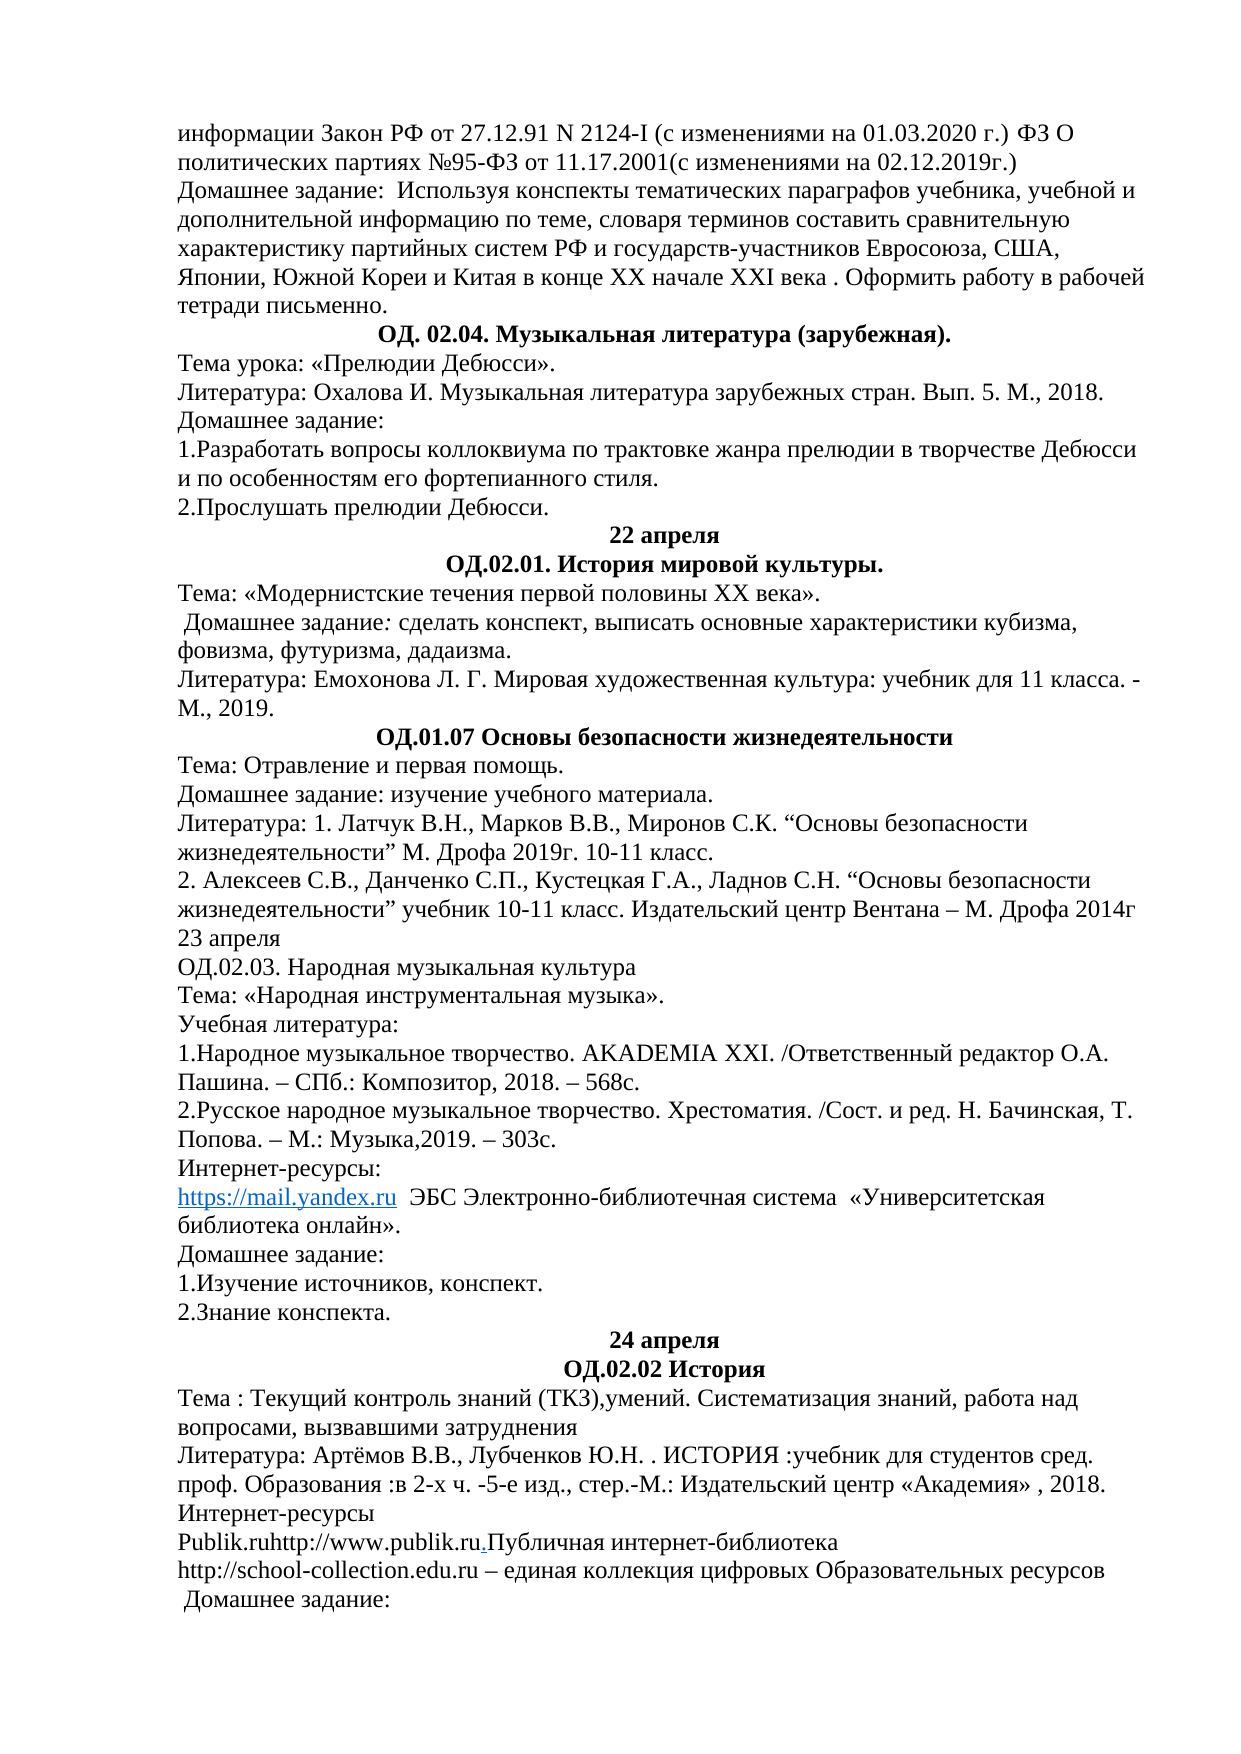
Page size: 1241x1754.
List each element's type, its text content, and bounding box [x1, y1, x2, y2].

text ОД.02.02 История [177, 1354, 1152, 1383]
text Литература: 1. Латчук В.Н., Марков В.В., Миронов С.К. “Основы безопасности жизнедеятельности” М. Дрофа 2019г. 10-11 класс. [177, 808, 1152, 866]
text 23 апреля [177, 923, 1152, 952]
text Домашнее задание: Используя конспекты тематических параграфов учебника, учебной и дополнительной информацию по теме, словаря терминов составить сравнительную характеристику партийных систем РФ и государств-участников Евросоюза, США, Японии, Южной Кореи и Китая в конце XX начале XXI века . Оформить работу в рабочей тетради письменно. [177, 176, 1152, 319]
text 2.Русское народное музыкальное творчество. Хрестоматия. /Сост. и ред. Н. Бачинская, Т. Попова. – М.: Музыка,2019. – 303с. [177, 1096, 1152, 1153]
text 1.Народное музыкальное творчество. AKADEMIA XXI. /Ответственный редактор О.А. Пашина. – СПб.: Композитор, 2018. – 568с. [177, 1038, 1152, 1096]
text Тема: «Модернистские течения первой половины ХХ века». [177, 578, 1152, 607]
text https://mail.yandex.ru ЭБС Электронно-библиотечная система «Университетская библиотека онлайн». [177, 1182, 1152, 1239]
text ОД. 02.04. Музыкальная литература (зарубежная). [177, 319, 1152, 348]
text ОД.01.07 Основы безопасности жизнедеятельности [177, 722, 1152, 751]
text Домашнее задание: изучение учебного материала. [177, 779, 1152, 808]
text http://school-collection.edu.ru – единая коллекция цифровых Образовательных ресурсов [177, 1556, 1152, 1584]
text 2.Прослушать прелюдии Дебюсси. [177, 492, 1152, 521]
text Интернет-ресурсы Publik.ruhttp://www.publik.ru.Публичная интернет-библиотека [177, 1498, 1152, 1556]
text Интернет-ресурсы: [177, 1153, 1152, 1182]
text Тема урока: «Прелюдии Дебюсси». [177, 348, 1152, 377]
text Домашнее задание: [177, 406, 1152, 434]
text Литература: Охалова И. Музыкальная литература зарубежных стран. Вып. 5. М., 2018. [177, 377, 1152, 406]
text ОД.02.01. История мировой культуры. [177, 549, 1152, 578]
text 1.Изучение источников, конспект. [177, 1268, 1152, 1297]
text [177, 118, 1152, 176]
text Литература: Емохонова Л. Г. Мировая художественная культура: учебник для 11 класса. - М., 2019. [177, 664, 1152, 722]
text 1.Разработать вопросы коллоквиума по трактовке жанра прелюдии в творчестве Дебюсси и по особенностям его фортепианного стиля. [177, 434, 1152, 492]
text 24 апреля [177, 1326, 1152, 1354]
text Тема: Отравление и первая помощь. [177, 751, 1152, 779]
text Домашнее задание: сделать конспект, выписать основные характеристики кубизма, фовизма, футуризма, дадаизма. [177, 607, 1152, 664]
text Домашнее задание: [177, 1239, 1152, 1268]
text Учебная литература: [177, 1009, 1152, 1038]
text Тема: «Народная инструментальная музыка». [177, 981, 1152, 1009]
text ОД.02.03. Народная музыкальная культура [177, 952, 1152, 981]
text 2.Знание конспекта. [177, 1297, 1152, 1326]
text Тема : Текущий контроль знаний (ТКЗ),умений. Систематизация знаний, работа над вопросами, вызвавшими затруднения Литература: Артёмов В.В., Лубченков Ю.Н. . ИСТОРИЯ :учебник для студентов сред. проф. Образования :в 2-х ч. -5-е изд., стер.-М.: Издательский центр «Академия» , 2018. [177, 1383, 1152, 1498]
text 2. Алексеев С.В., Данченко С.П., Кустецкая Г.А., Ладнов С.Н. “Основы безопасности жизнедеятельности” учебник 10-11 класс. Издательский центр Вентана – М. Дрофа 2014г [177, 866, 1152, 923]
text Домашнее задание: [177, 1584, 1152, 1613]
text 22 апреля [177, 521, 1152, 549]
